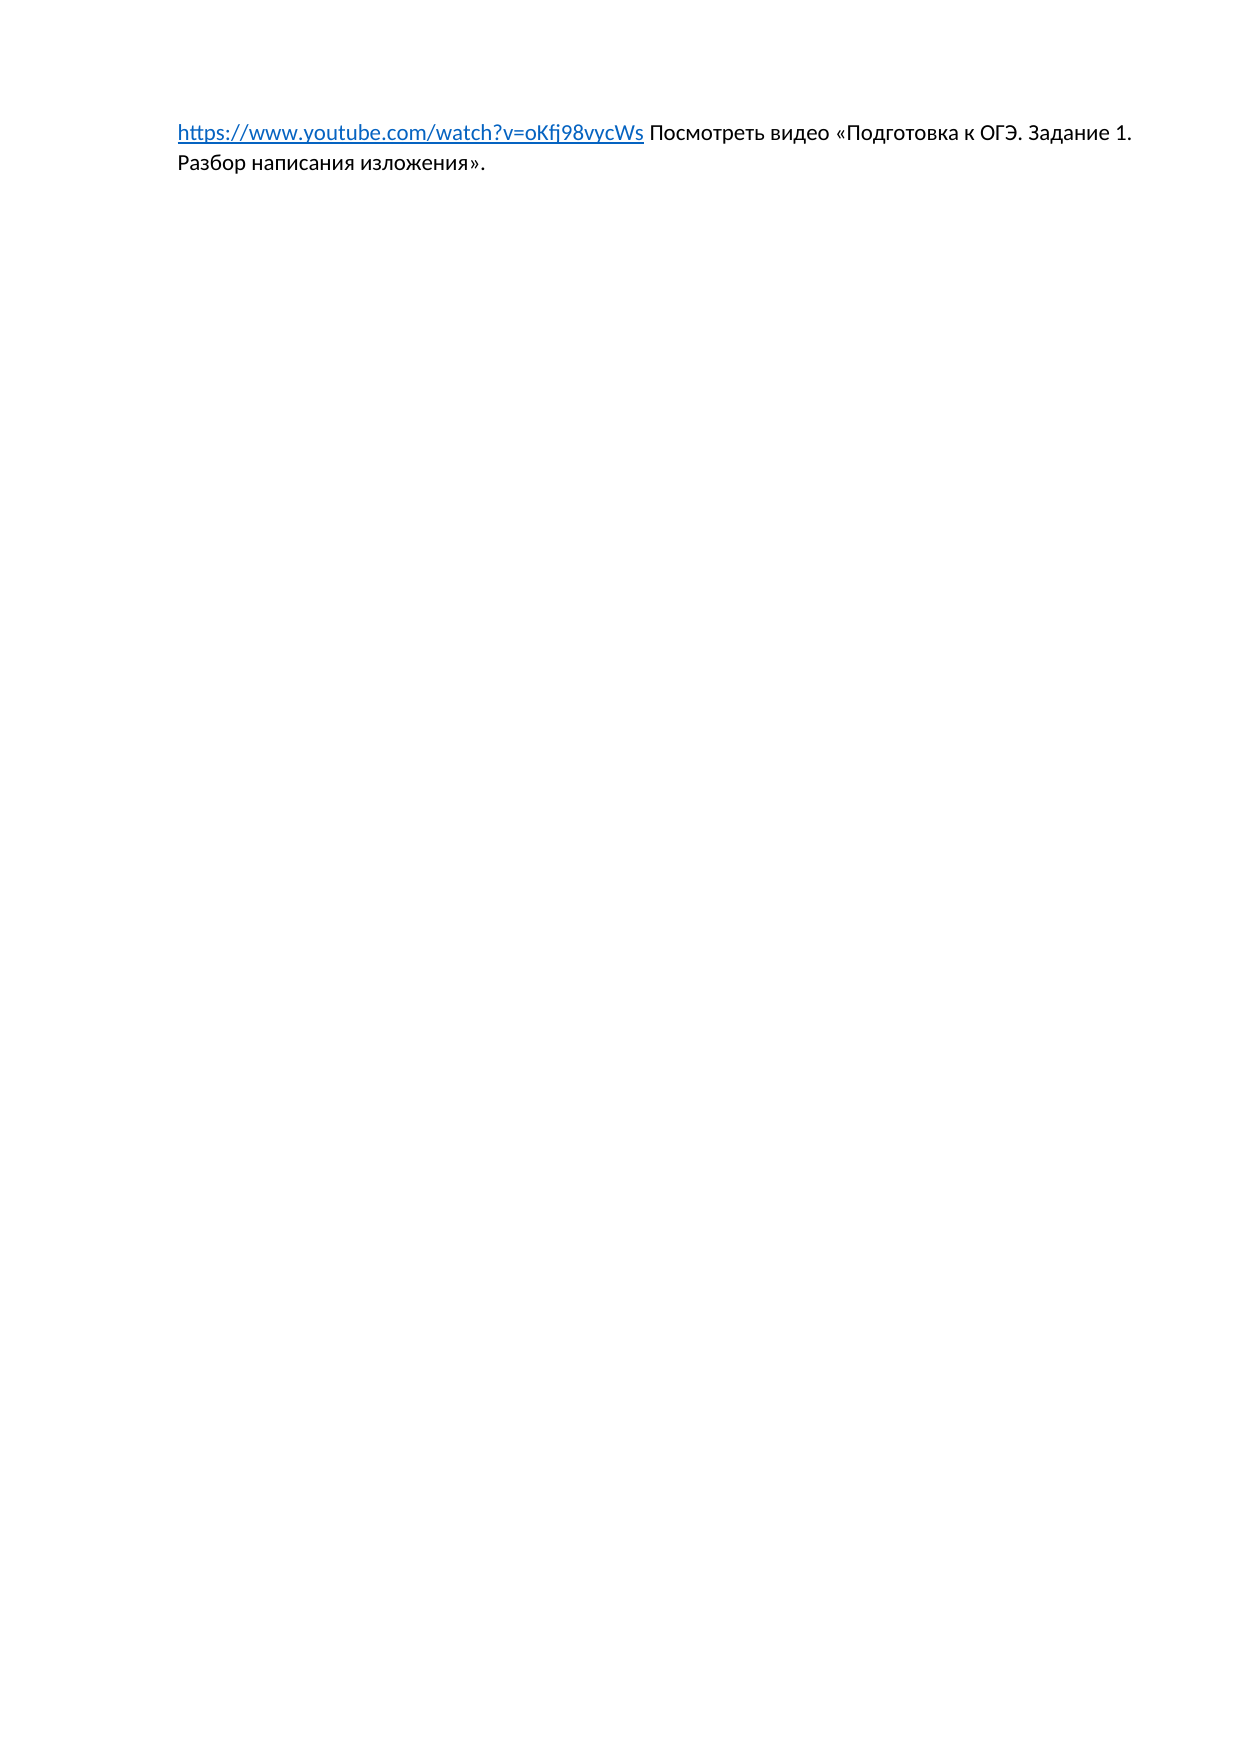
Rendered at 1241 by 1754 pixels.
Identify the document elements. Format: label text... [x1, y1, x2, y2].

text https://www.youtube.com/watch?v=oKfj98vycWs Посмотреть видео «Подготовка к ОГЭ. Задание 1. Разбор написания изложения». [177, 118, 1152, 176]
